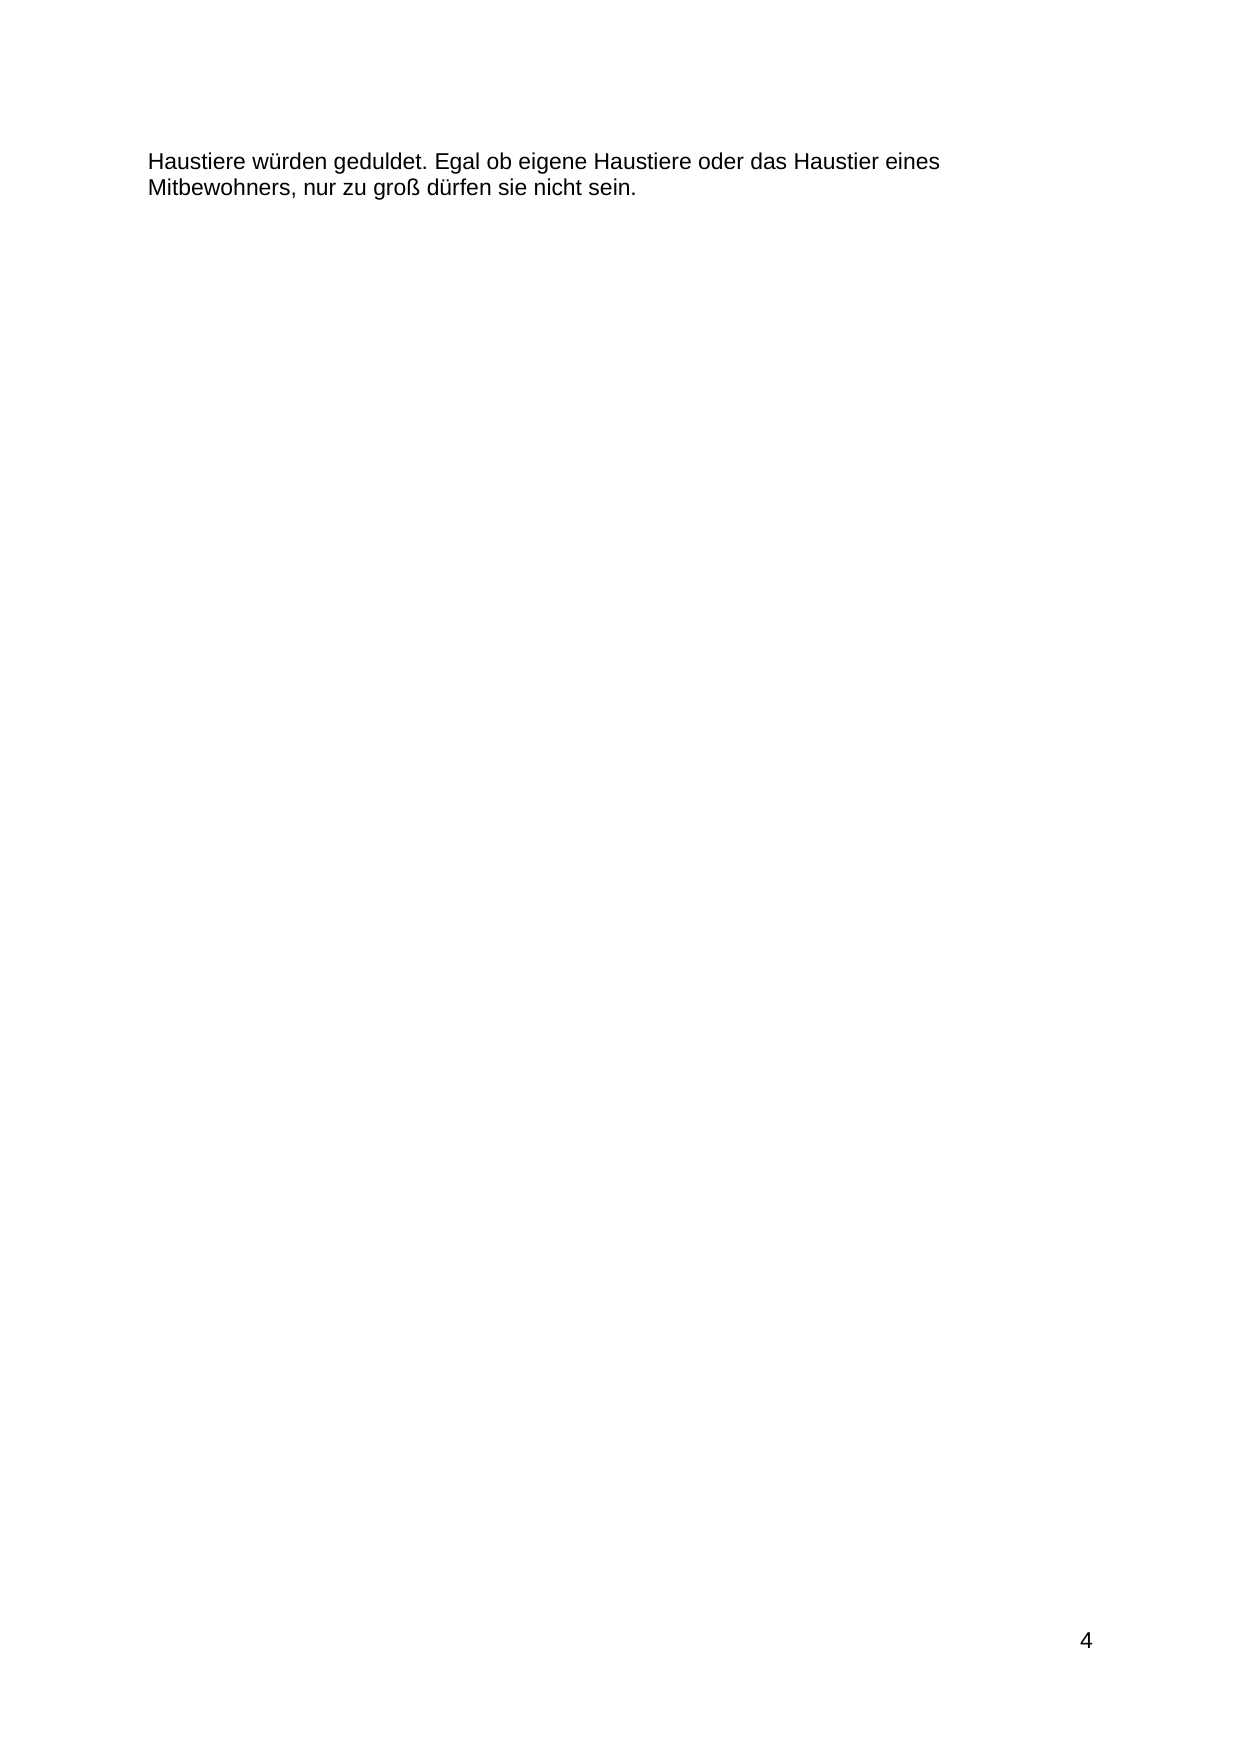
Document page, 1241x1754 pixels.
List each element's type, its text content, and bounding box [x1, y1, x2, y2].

text Haustiere würden geduldet. Egal ob eigene Haustiere oder das Haustier eines Mitbewohners, nur zu groß dürfen sie nicht sein. [148, 148, 1093, 200]
